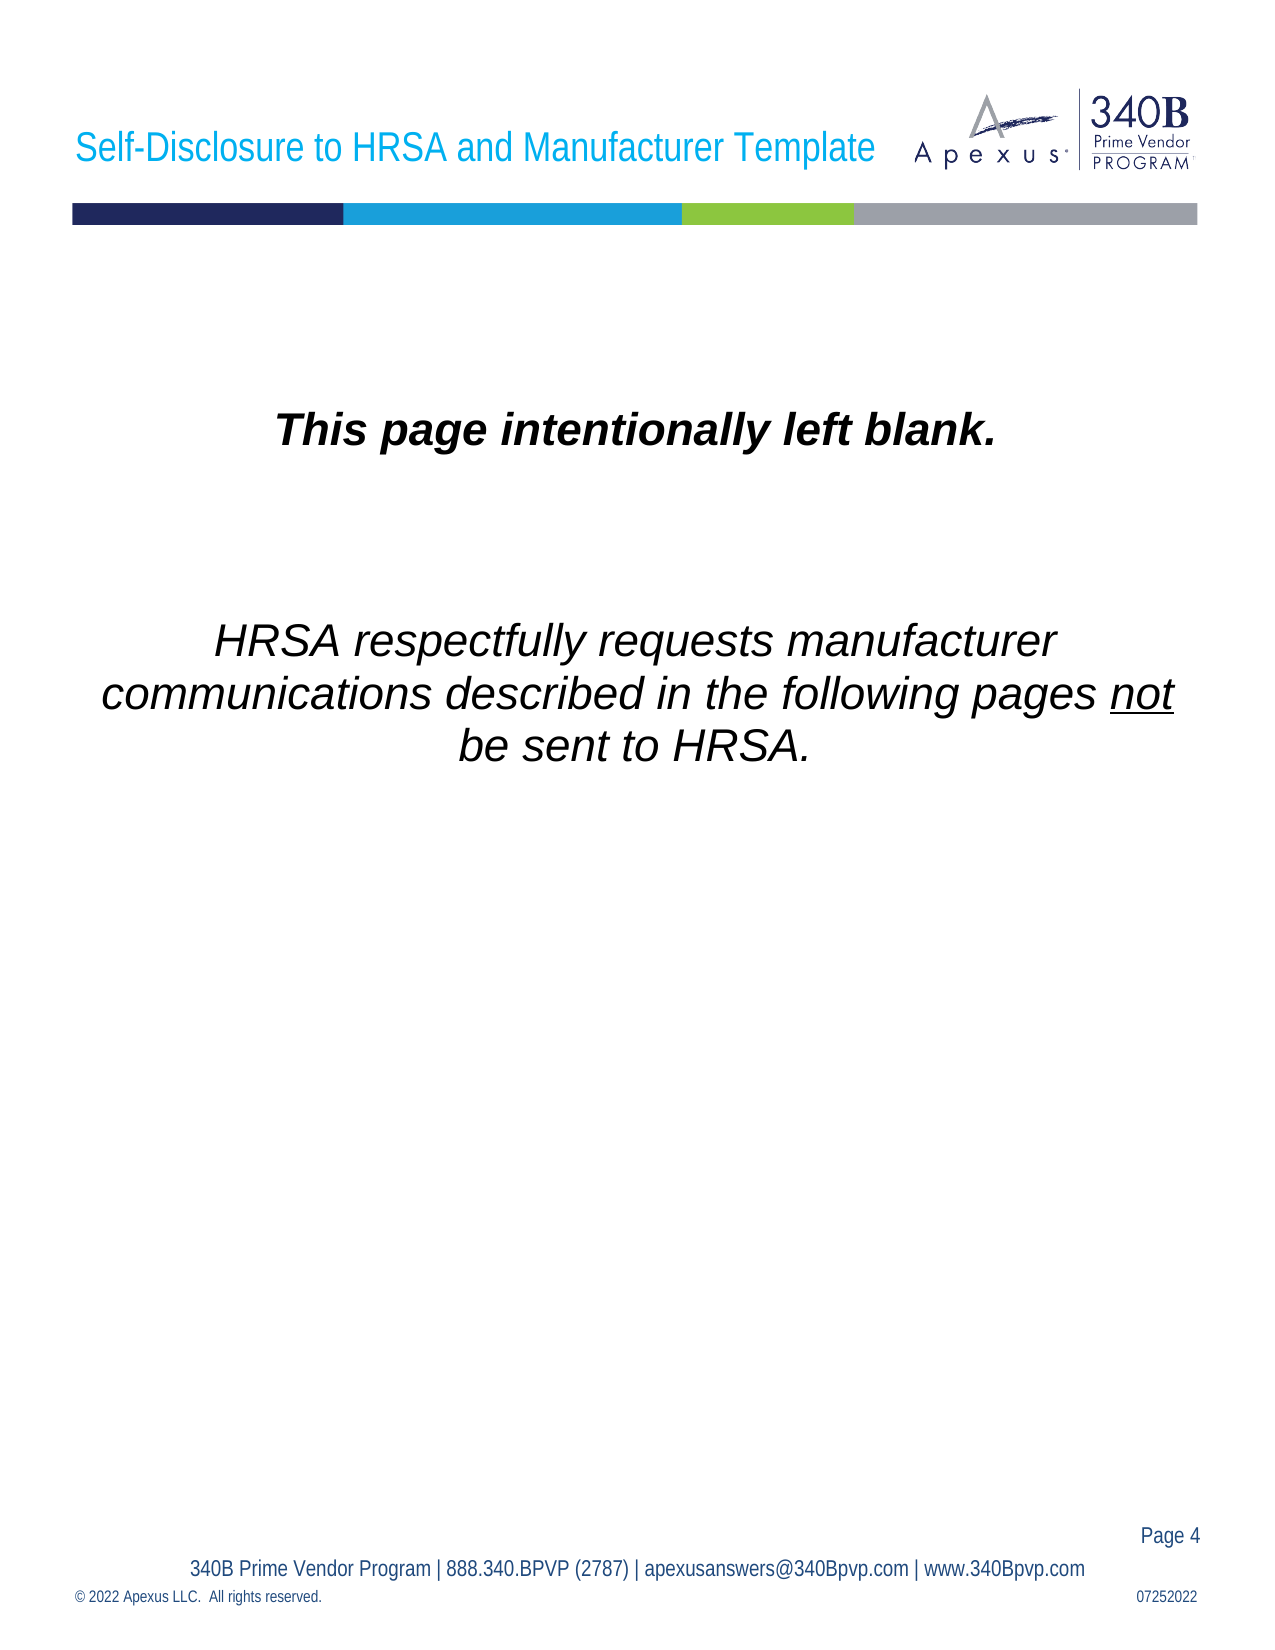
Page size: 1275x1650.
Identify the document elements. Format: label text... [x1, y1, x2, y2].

picture [72, 203, 1198, 225]
list HRSA respectfully requests manufacturer communications described in the following pages not be sent to HRSA. [75, 613, 1200, 772]
picture [913, 88, 1195, 170]
list This page intentionally left blank. [75, 403, 1200, 455]
